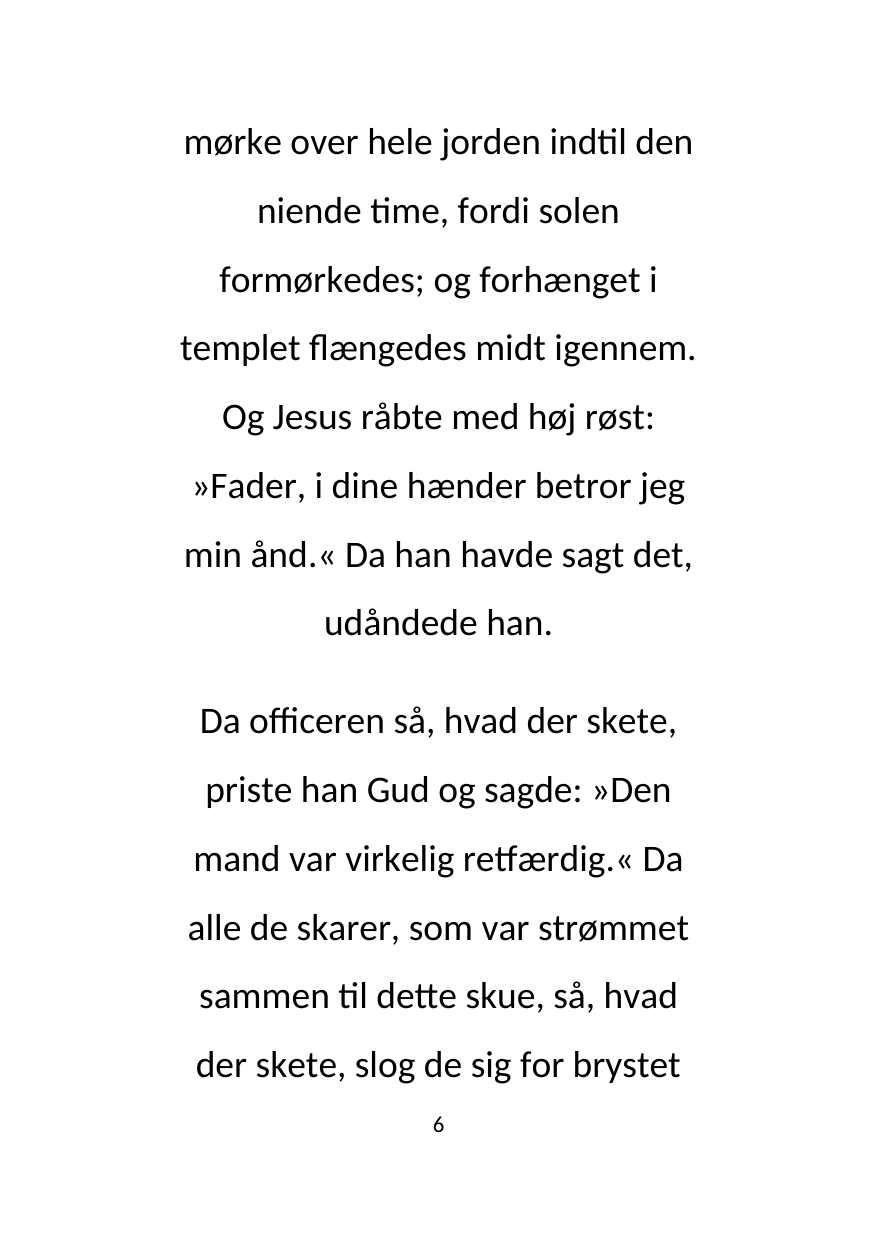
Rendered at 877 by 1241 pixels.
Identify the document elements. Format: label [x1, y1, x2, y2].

text [177, 697, 700, 1087]
text [177, 118, 700, 645]
